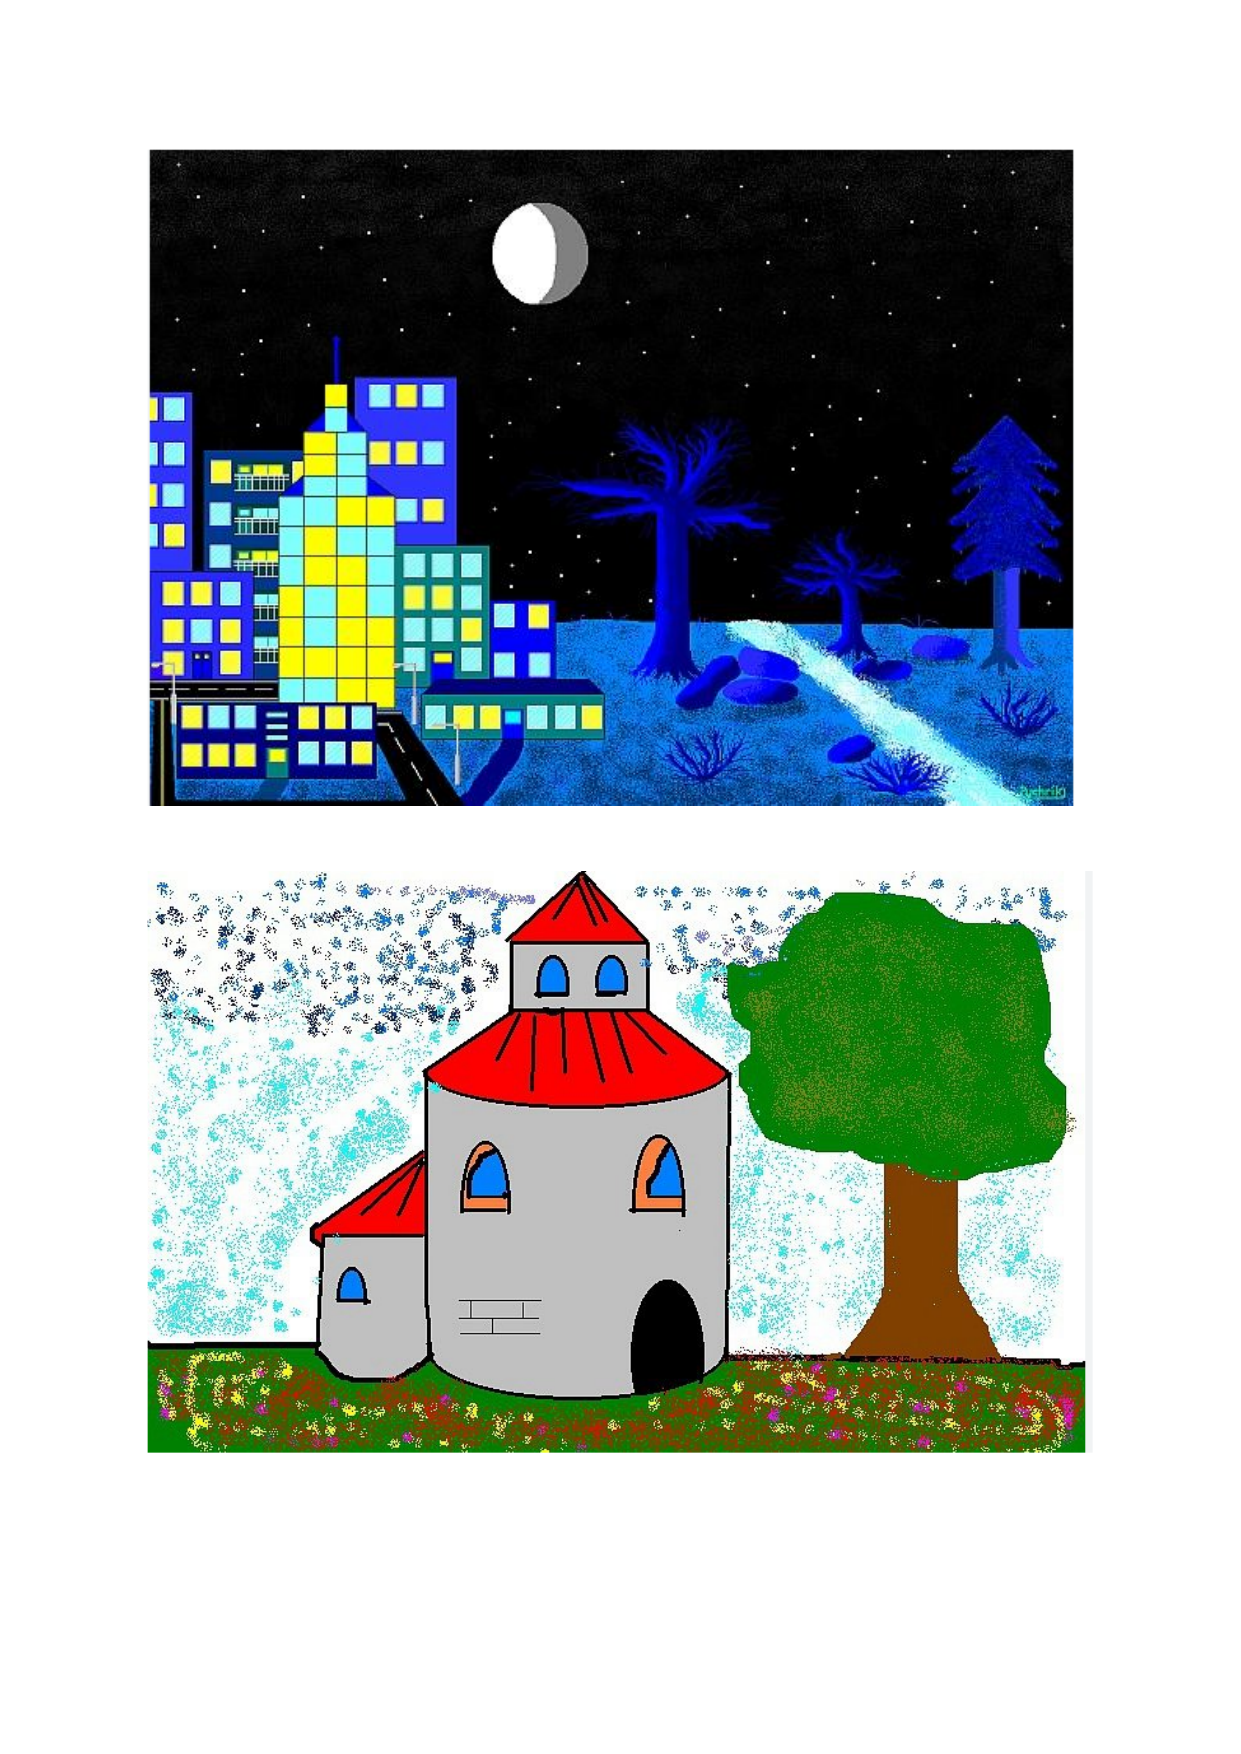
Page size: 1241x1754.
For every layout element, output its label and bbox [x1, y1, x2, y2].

picture [147, 147, 1075, 806]
picture [147, 871, 1093, 1463]
